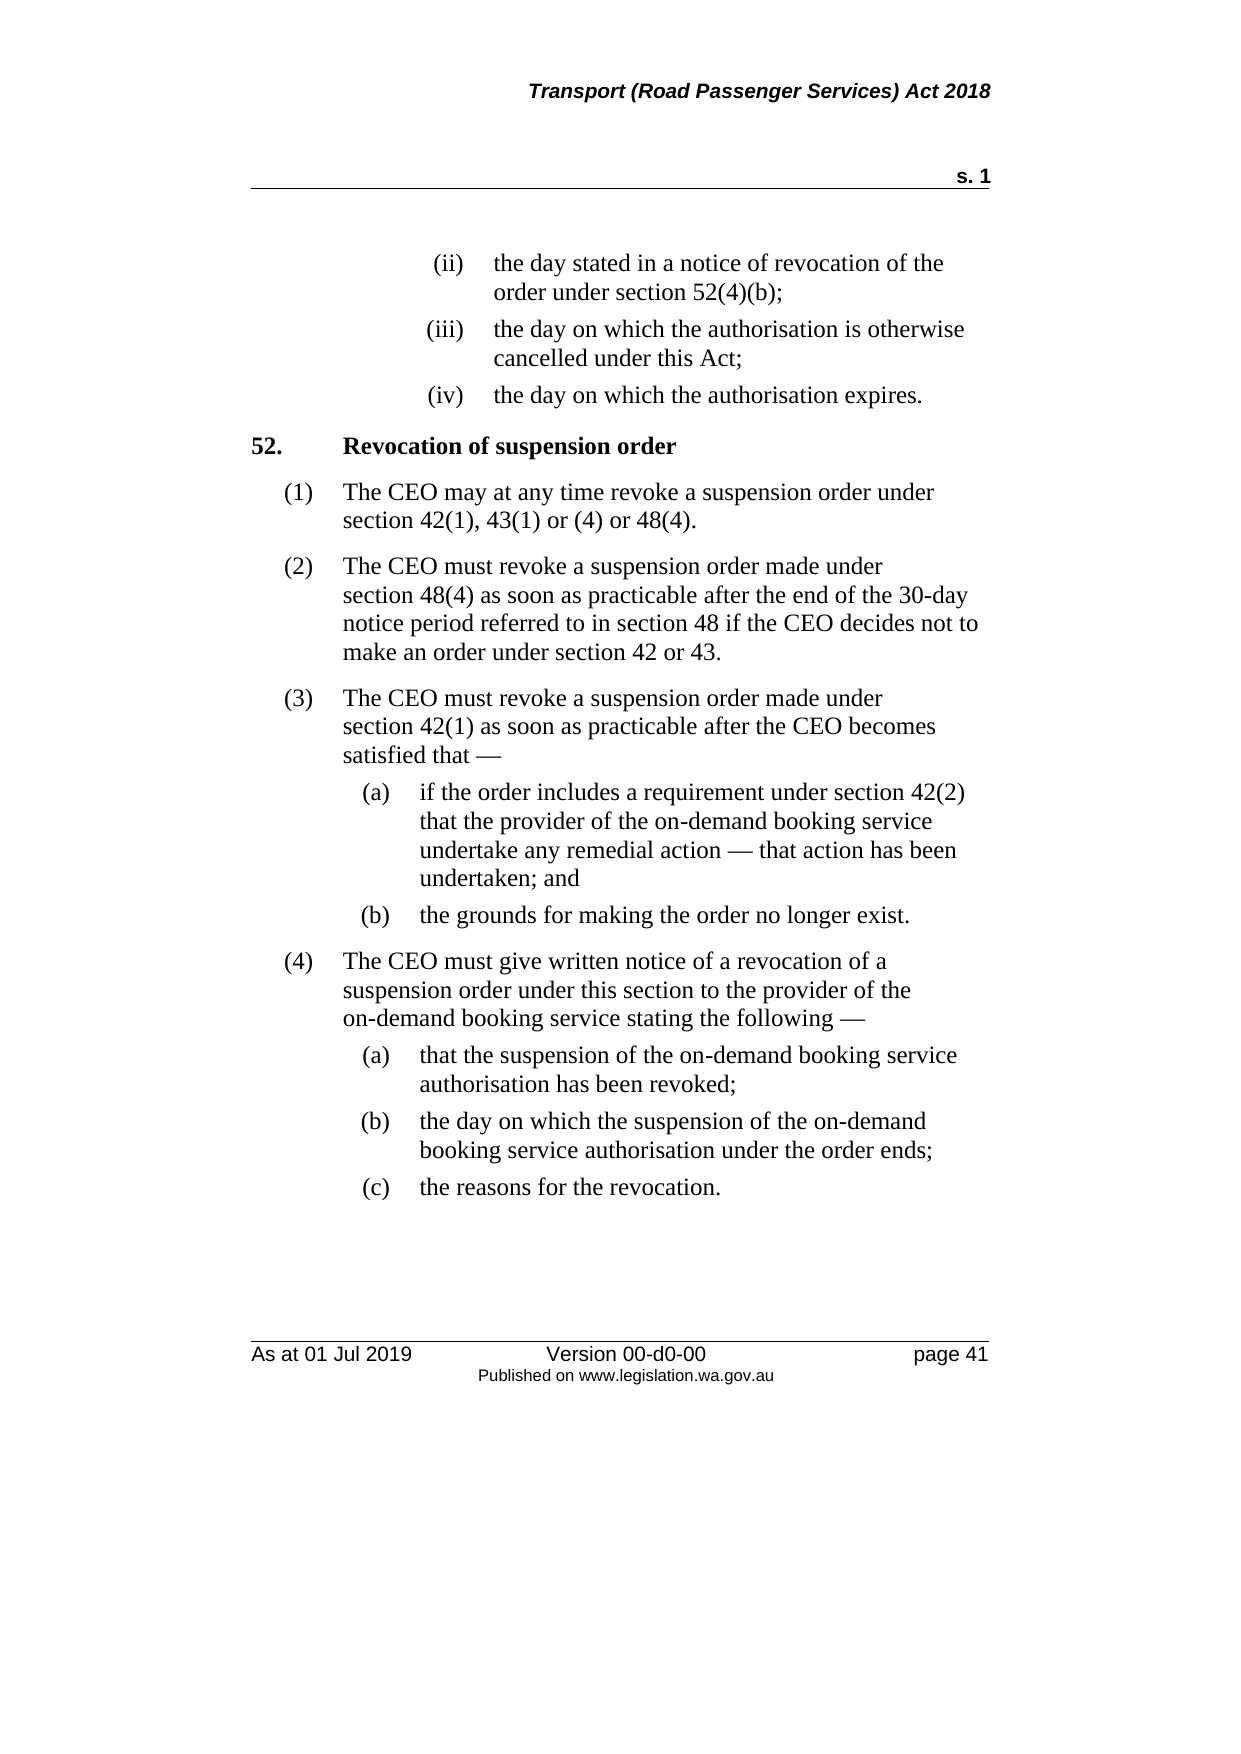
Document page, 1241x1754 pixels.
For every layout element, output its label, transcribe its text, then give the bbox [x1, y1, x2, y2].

text (iii) the day on which the authorisation is otherwise cancelled under this Act; [251, 314, 989, 371]
text (a) that the suspension of the on-demand booking service authorisation has been revoked; [251, 1041, 989, 1098]
text (iv) the day on which the authorisation expires. [251, 380, 989, 408]
text (3) The CEO must revoke a suspension order made under section 42(1) as soon as practicable after the CEO becomes satisfied that — [251, 683, 989, 769]
text (c) the reasons for the revocation. [251, 1172, 989, 1201]
text (b) the grounds for making the order no longer exist. [251, 901, 989, 929]
text (1) The CEO may at any time revoke a suspension order under section 42(1), 43(1) or (4) or 48(4). [251, 477, 989, 534]
text (2) The CEO must revoke a suspension order made under section 48(4) as soon as practicable after the end of the 30-day notice period referred to in section 48 if the CEO decides not to make an order under section 42 or 43. [251, 551, 989, 666]
text (ii) the day stated in a notice of revocation of the order under section 52(4)(b); [251, 248, 989, 306]
text (4) The CEO must give written notice of a revocation of a suspension order under this section to the provider of the on-demand booking service stating the following — [251, 946, 989, 1032]
text (a) if the order includes a requirement under section 42(2) that the provider of the on-demand booking service undertake any remedial action — that action has been undertaken; and [251, 777, 989, 892]
subtitle 52. Revocation of suspension order [251, 431, 989, 460]
text (b) the day on which the suspension of the on-demand booking service authorisation under the order ends; [251, 1106, 989, 1164]
